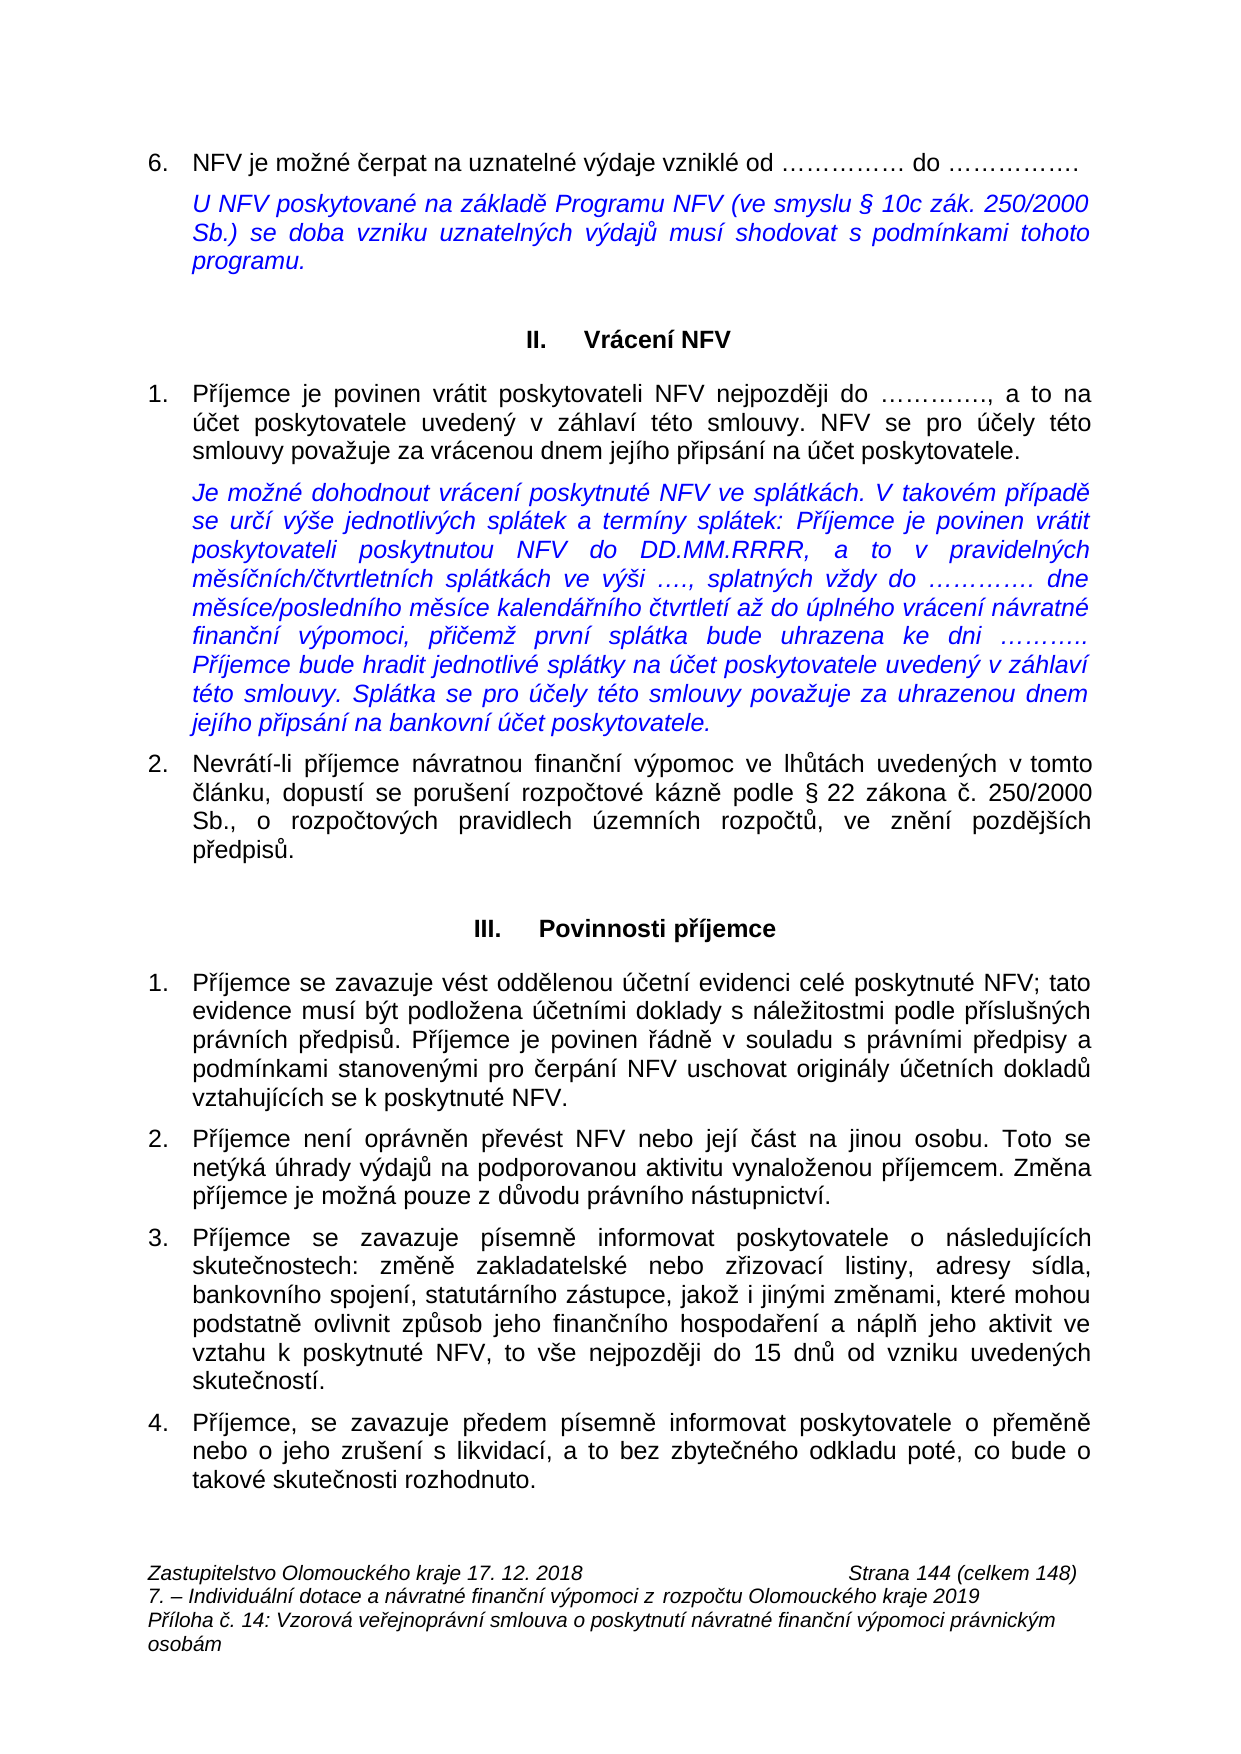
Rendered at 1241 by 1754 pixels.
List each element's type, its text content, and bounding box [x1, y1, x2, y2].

list Nevrátí-li příjemce návratnou finanční výpomoc ve lhůtách uvedených v tomto článku, dopustí se porušení rozpočtové kázně podle § 22 zákona č. 250/2000 Sb., o rozpočtových pravidlech územních rozpočtů, ve znění pozdějších předpisů. [148, 749, 1093, 864]
list Příjemce není oprávněn převést NFV nebo její část na jinou osobu. Toto se netýká úhrady výdajů na podporovanou aktivitu vynaloženou příjemcem. Změna příjemce je možná pouze z důvodu právního nástupnictví. [148, 1124, 1093, 1210]
list Příjemce se zavazuje písemně informovat poskytovatele o následujících skutečnostech: změně zakladatelské nebo zřizovací listiny, adresy sídla, bankovního spojení, statutárního zástupce, jakož i jinými změnami, které mohou podstatně ovlivnit způsob jeho finančního hospodaření a náplň jeho aktivit ve vztahu k poskytnuté NFV, to vše nejpozději do 15 dnů od vzniku uvedených skutečností. [148, 1223, 1093, 1395]
list Povinnosti příjemce [185, 914, 1093, 943]
list NFV je možné čerpat na uznatelné výdaje vzniklé od …………… do ……………. [148, 148, 1093, 176]
text U NFV poskytované na základě Programu NFV (ve smyslu § 10c zák. 250/2000 Sb.) se doba vzniku uznatelných výdajů musí shodovat s podmínkami tohoto programu. [192, 189, 1093, 275]
list Vrácení NFV [185, 325, 1093, 354]
list Příjemce je povinen vrátit poskytovateli NFV nejpozději do …………., a to na účet poskytovatele uvedený v záhlaví této smlouvy. NFV se pro účely této smlouvy považuje za vrácenou dnem jejího připsání na účet poskytovatele. [148, 379, 1093, 465]
list Příjemce, se zavazuje předem písemně informovat poskytovatele o přeměně nebo o jeho zrušení s likvidací, a to bez zbytečného odkladu poté, co bude o takové skutečnosti rozhodnuto. [148, 1408, 1093, 1494]
text Je možné dohodnout vrácení poskytnuté NFV ve splátkách. V takovém případě se určí výše jednotlivých splátek a termíny splátek: Příjemce je povinen vrátit poskytovateli poskytnutou NFV do DD.MM.RRRR, a to v pravidelných měsíčních/čtvrtletních splátkách ve výši …., splatných vždy do …………. dne měsíce/posledního měsíce kalendářního čtvrtletí až do úplného vrácení návratné finanční výpomoci, přičemž první splátka bude uhrazena ke dni ……….. Příjemce bude hradit jednotlivé splátky na účet poskytovatele uvedený v záhlaví této smlouvy. Splátka se pro účely této smlouvy považuje za uhrazenou dnem jejího připsání na bankovní účet poskytovatele. [192, 478, 1093, 736]
list Příjemce se zavazuje vést oddělenou účetní evidenci celé poskytnuté NFV; tato evidence musí být podložena účetními doklady s náležitostmi podle příslušných právních předpisů. Příjemce je povinen řádně v souladu s právními předpisy a podmínkami stanovenými pro čerpání NFV uschovat originály účetních dokladů vztahujících se k poskytnuté NFV. [148, 968, 1093, 1111]
